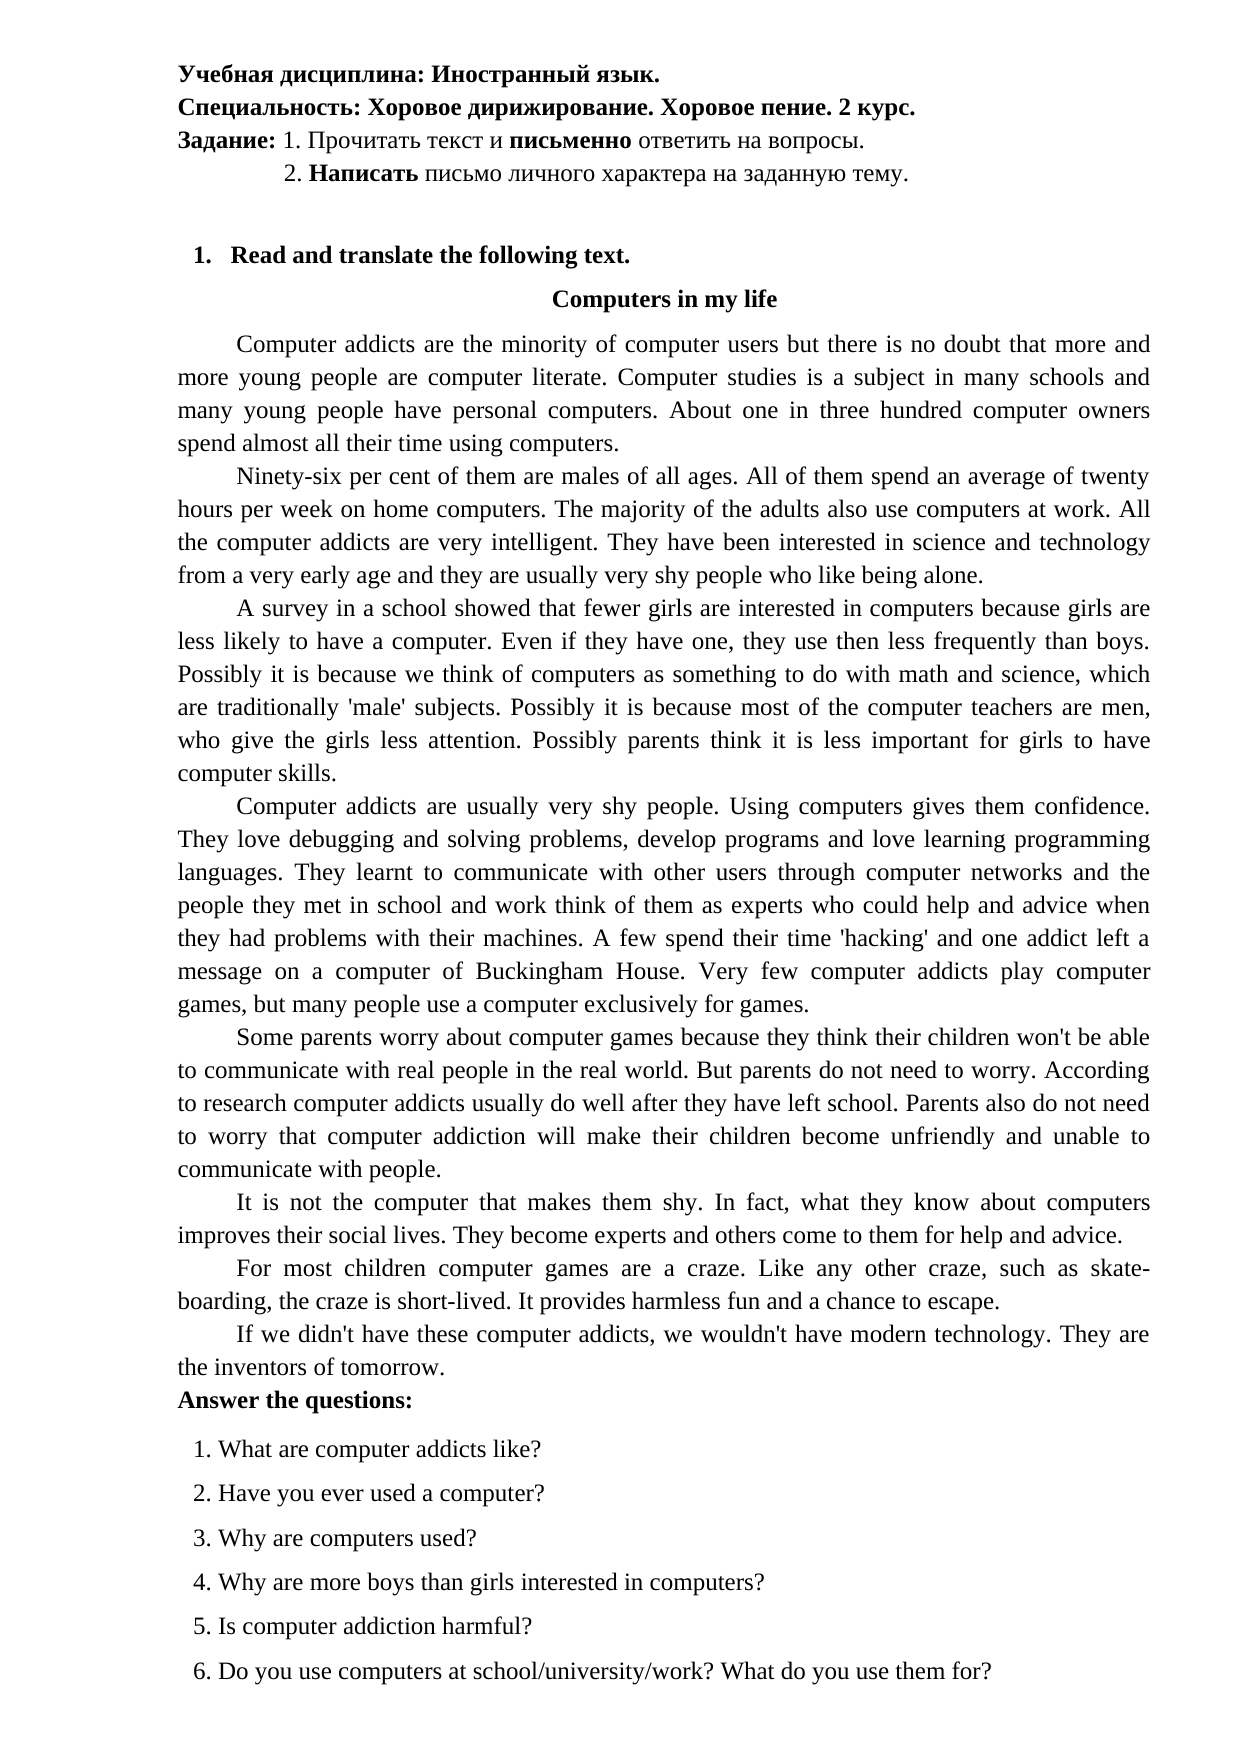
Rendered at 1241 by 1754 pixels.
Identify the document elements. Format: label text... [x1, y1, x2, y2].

text 1. What are computer addicts like? [193, 1434, 1136, 1463]
text For most children computer games are a craze. Like any other craze, such as skate-boarding, the craze is short-lived. It provides harmless fun and a chance to escape. [177, 1253, 1152, 1315]
text 3. Why are computers used? [193, 1523, 1136, 1551]
text Answer the questions: [177, 1385, 1152, 1414]
text Computer addicts are the minority of computer users but there is no doubt that more and more young people are computer literate. Computer studies is a subject in many schools and many young people have personal computers. About one in three hundred computer owners spend almost all their time using computers. [177, 329, 1152, 456]
text A survey in a school showed that fewer girls are interested in computers because girls are less likely to have a computer. Even if they have one, they use then less frequently than boys. Possibly it is because we think of computers as something to do with math and science, which are traditionally 'male' subjects. Possibly it is because most of the computer teachers are men, who give the girls less attention. Possibly parents think it is less important for girls to have computer skills. [177, 593, 1152, 787]
list Read and translate the following text. [193, 240, 1136, 269]
text 2. Написать письмо личного характера на заданную тему. [177, 158, 1152, 187]
text If we didn't have these computer addicts, we wouldn't have modern technology. They are the inventors of tomorrow. [177, 1319, 1152, 1381]
text 2. Have you ever used a computer? [193, 1478, 1136, 1507]
text Задание: 1. Прочитать текст и письменно ответить на вопросы. [177, 125, 1152, 154]
text 6. Do you use computers at school/university/work? What do you use them for? [193, 1656, 1136, 1684]
text Some parents worry about computer games because they think their children won't be able to communicate with real people in the real world. But parents do not need to worry. According to research computer addicts usually do well after they have left school. Parents also do not need to worry that computer addiction will make their children become unfriendly and unable to communicate with people. [177, 1022, 1152, 1183]
text Специальность: Хоровое дирижирование. Хоровое пение. 2 курс. [177, 92, 1152, 121]
text Ninety-six per cent of them are males of all ages. All of them spend an average of twenty hours per week on home computers. The majority of the adults also use computers at work. All the computer addicts are very intelligent. They have been interested in science and technology from a very early age and they are usually very shy people who like being alone. [177, 461, 1152, 588]
text 5. Is computer addiction harmful? [193, 1611, 1136, 1640]
text Учебная дисциплина: Иностранный язык. [177, 59, 1152, 88]
text Computer addicts are usually very shy people. Using computers gives them confidence. They love debugging and solving problems, develop programs and love learning programming languages. They learnt to communicate with other users through computer networks and the people they met in school and work think of them as experts who could help and advice when they had problems with their machines. A few spend their time 'hacking' and one addict left a message on a computer of Buckingham House. Very few computer addicts play computer games, but many people use a computer exclusively for games. [177, 791, 1152, 1018]
text It is not the computer that makes them shy. In fact, what they know about computers improves their social lives. They become experts and others come to them for help and advice. [177, 1187, 1152, 1249]
text Computers in my life [193, 284, 1136, 313]
text 4. Why are more boys than girls interested in computers? [193, 1567, 1136, 1596]
